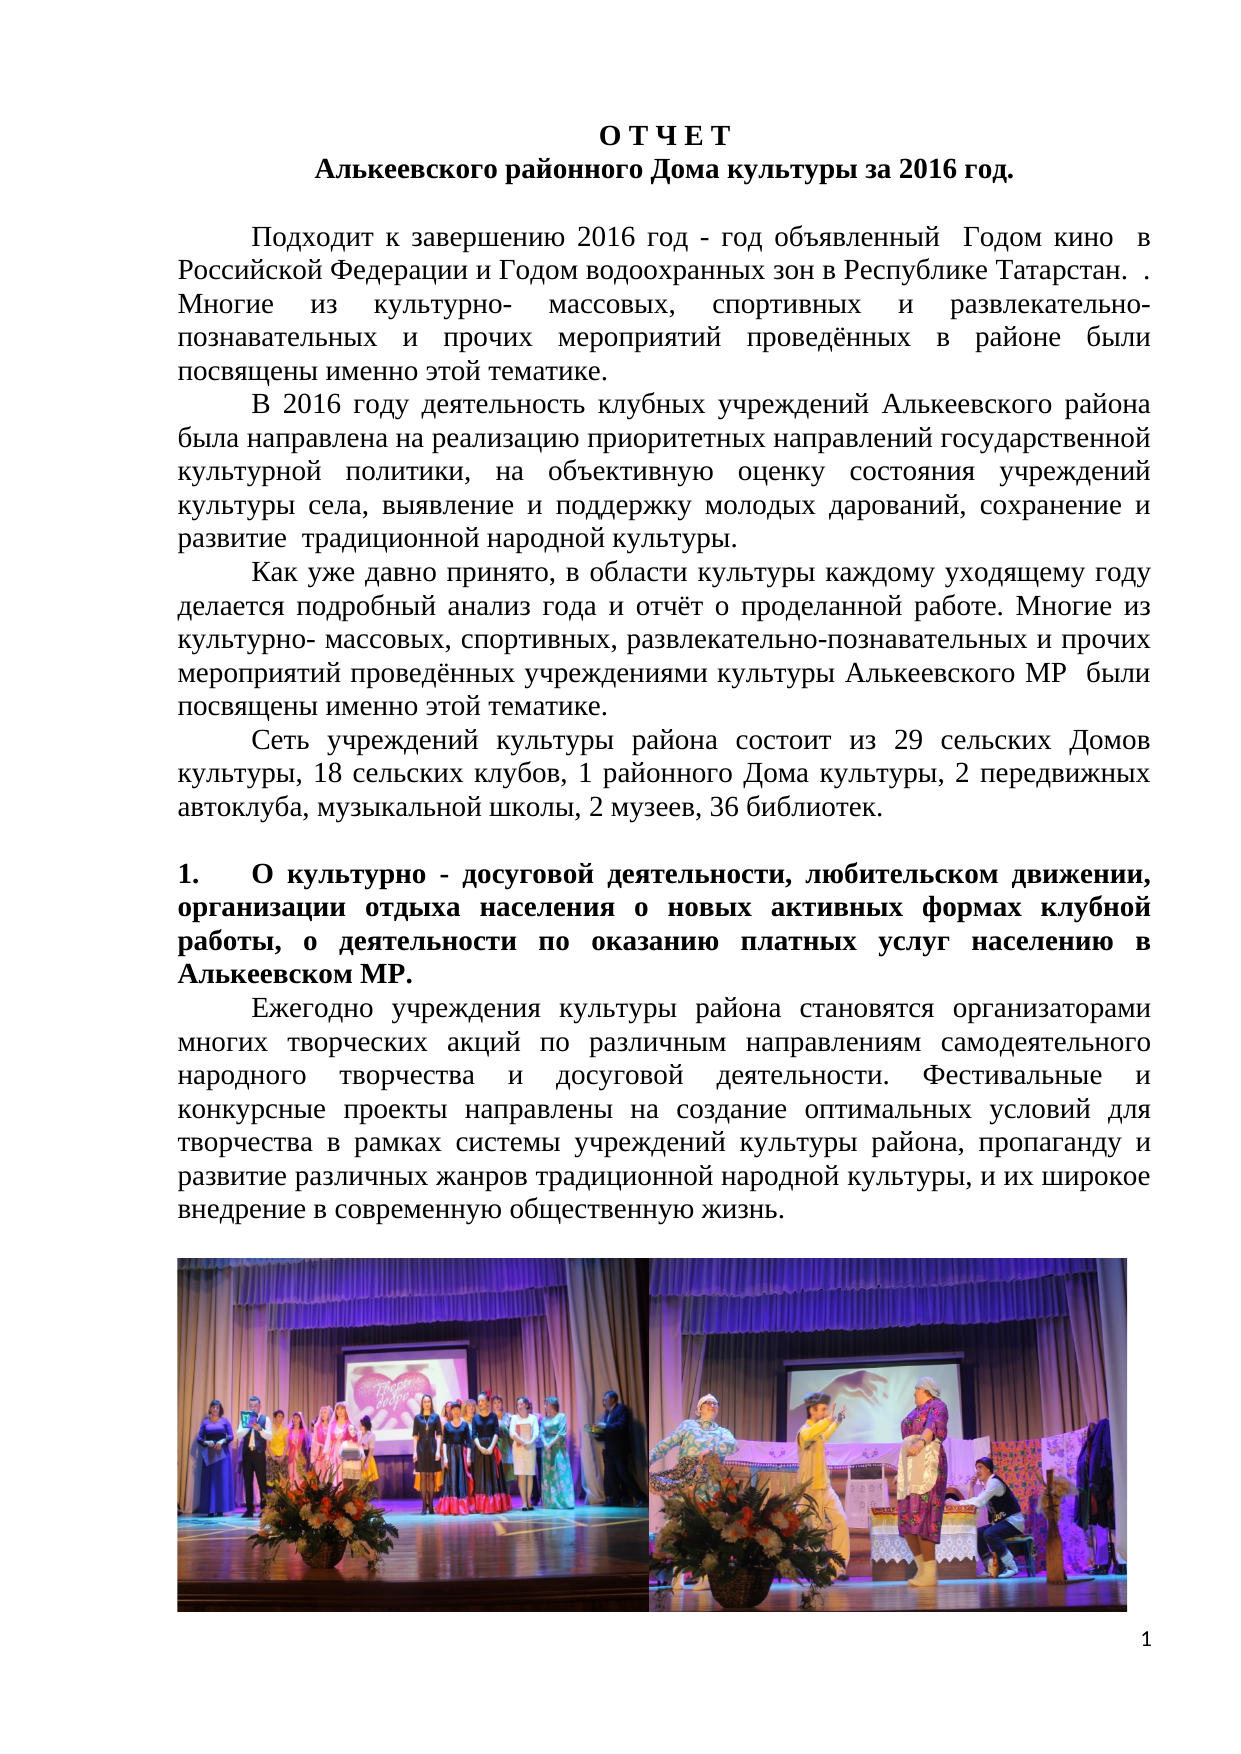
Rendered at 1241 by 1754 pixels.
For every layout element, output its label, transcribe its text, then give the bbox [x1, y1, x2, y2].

picture [177, 1258, 1128, 1612]
text Алькеевского районного Дома культуры за 2016 год. [177, 152, 1152, 185]
text 1. О культурно - досуговой деятельности, любительском движении, организации отдыха населения о новых активных формах клубной работы, о деятельности по оказанию платных услуг населению в Алькеевском МР. [177, 856, 1152, 990]
text В 2016 году деятельность клубных учреждений Алькеевского района была направлена на реализацию приоритетных направлений государственной культурной политики, на объективную оценку состояния учреждений культуры села, выявление и поддержку молодых дарований, сохранение и развитие традиционной народной культуры. [177, 386, 1152, 554]
text Сеть учреждений культуры района состоит из 29 сельских Домов культуры, 18 сельских клубов, 1 районного Дома культуры, 2 передвижных автоклуба, музыкальной школы, 2 музеев, 36 библиотек. [177, 722, 1152, 822]
text Ежегодно учреждения культуры района становятся организаторами многих творческих акций по различным направлениям самодеятельного народного творчества и досуговой деятельности. Фестивальные и конкурсные проекты направлены на создание оптимальных условий для творчества в рамках системы учреждений культуры района, пропаганду и развитие различных жанров традиционной народной культуры, и их широкое внедрение в современную общественную жизнь. [177, 990, 1152, 1225]
text Как уже давно принято, в области культуры каждому уходящему году делается подробный анализ года и отчёт о проделанной работе. Многие из культурно- массовых, спортивных, развлекательно-познавательных и прочих мероприятий проведённых учреждениями культуры Алькеевского МР были посвящены именно этой тематике. [177, 554, 1152, 722]
text О Т Ч Е Т [177, 118, 1152, 152]
text Подходит к завершению 2016 год - год объявленный Годом кино в Российской Федерации и Годом водоохранных зон в Республике Татарстан. . Многие из культурно- массовых, спортивных и развлекательно-познавательных и прочих мероприятий проведённых в районе были посвящены именно этой тематике. [177, 219, 1152, 386]
